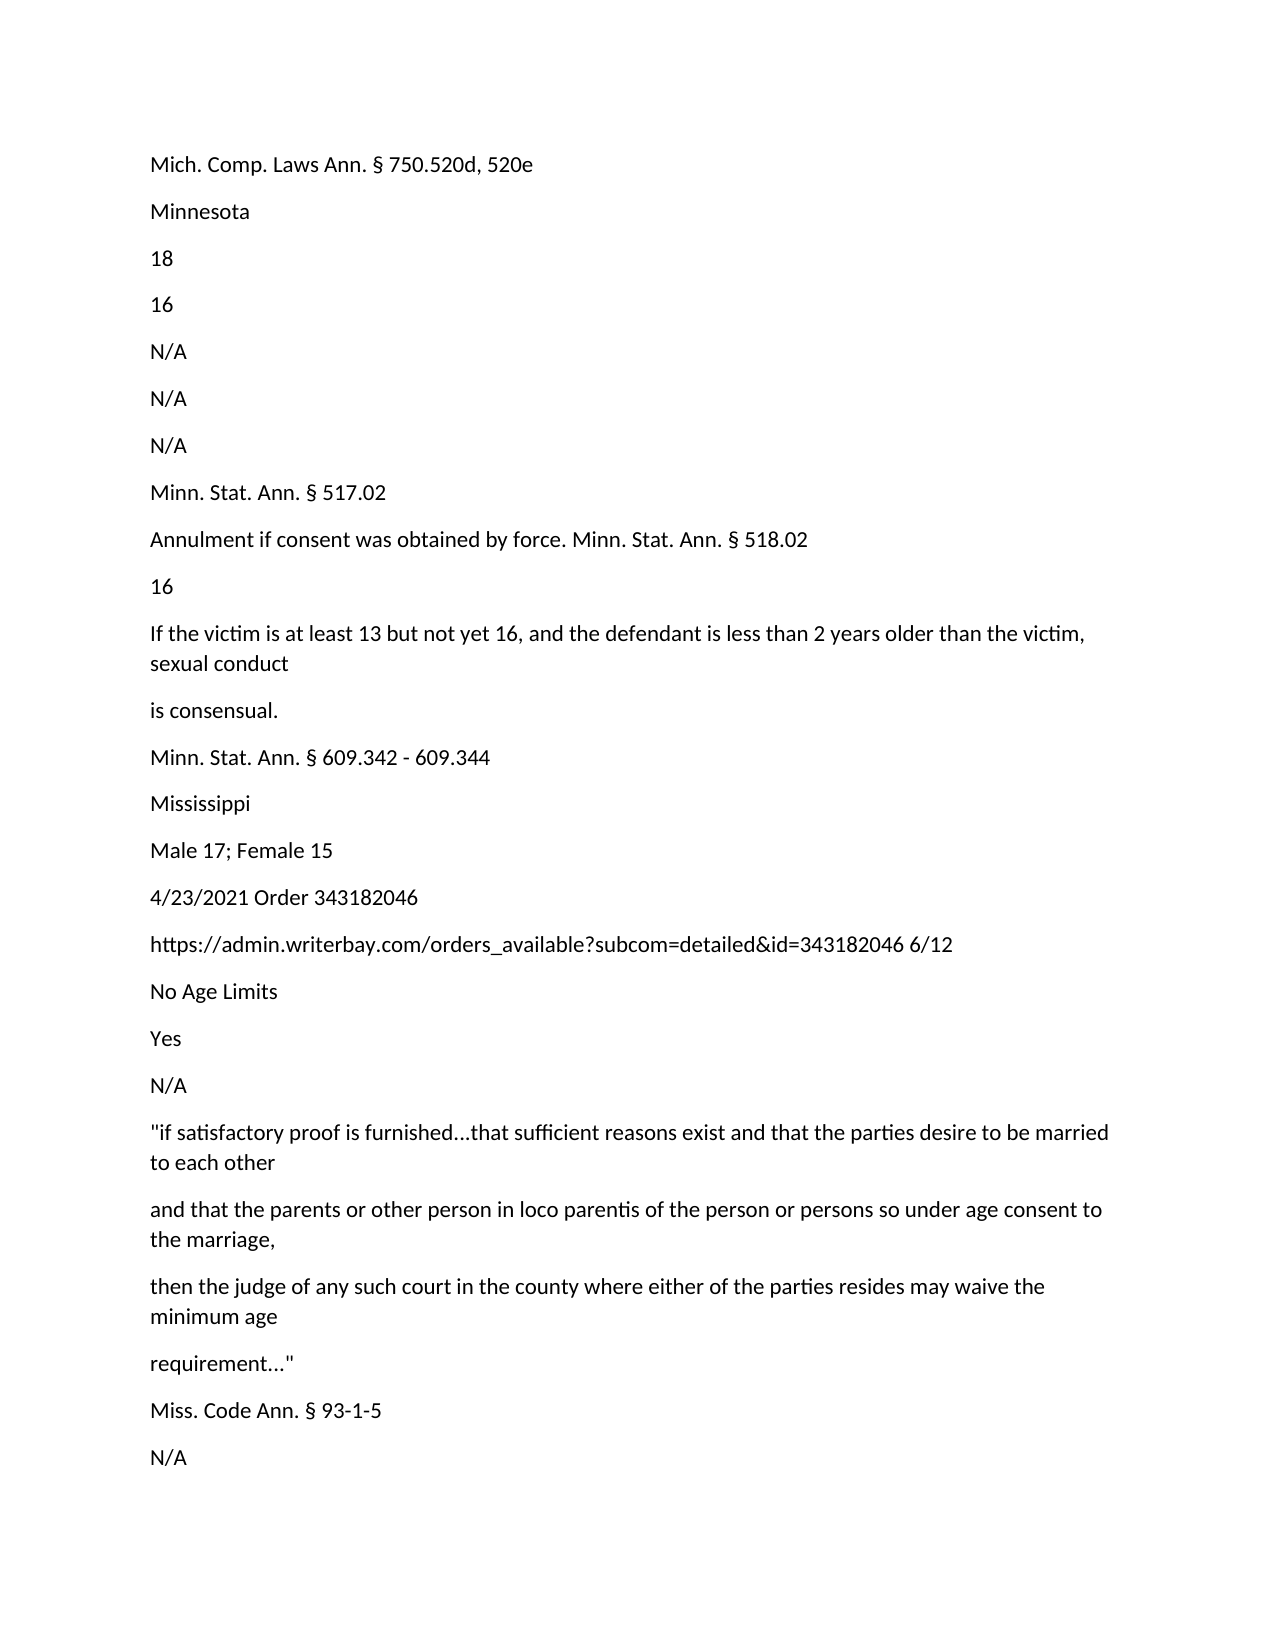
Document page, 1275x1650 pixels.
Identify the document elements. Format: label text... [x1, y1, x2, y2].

text Annulment if consent was obtained by force. Minn. Stat. Ann. § 518.02 [150, 525, 1125, 553]
text Minn. Stat. Ann. § 517.02 [150, 478, 1125, 506]
text 16 [150, 572, 1125, 600]
text N/A [150, 384, 1125, 412]
text https://admin.writerbay.com/orders_available?subcom=detailed&id=343182046 6/12 [150, 930, 1125, 958]
text Male 17; Female 15 [150, 836, 1125, 864]
text then the judge of any such court in the county where either of the parties resides may waive the minimum age [150, 1272, 1125, 1330]
text Mich. Comp. Laws Ann. § 750.520d, 520e [150, 150, 1125, 178]
text Mississippi [150, 789, 1125, 818]
text Minnesota [150, 197, 1125, 225]
text N/A [150, 1443, 1125, 1471]
text Minn. Stat. Ann. § 609.342 - 609.344 [150, 743, 1125, 771]
text 18 [150, 244, 1125, 272]
text 4/23/2021 Order 343182046 [150, 883, 1125, 911]
text Yes [150, 1024, 1125, 1052]
text If the victim is at least 13 but not yet 16, and the defendant is less than 2 years older than the victim, sexual conduct [150, 619, 1125, 677]
text N/A [150, 431, 1125, 459]
text requirement..." [150, 1349, 1125, 1377]
text N/A [150, 1071, 1125, 1099]
text and that the parents or other person in loco parentis of the person or persons so under age consent to the marriage, [150, 1195, 1125, 1253]
text "if satisfactory proof is furnished...that sufficient reasons exist and that the parties desire to be married to each other [150, 1118, 1125, 1176]
text 16 [150, 291, 1125, 319]
text is consensual. [150, 696, 1125, 724]
text Miss. Code Ann. § 93-1-5 [150, 1396, 1125, 1424]
text No Age Limits [150, 977, 1125, 1005]
text N/A [150, 337, 1125, 366]
